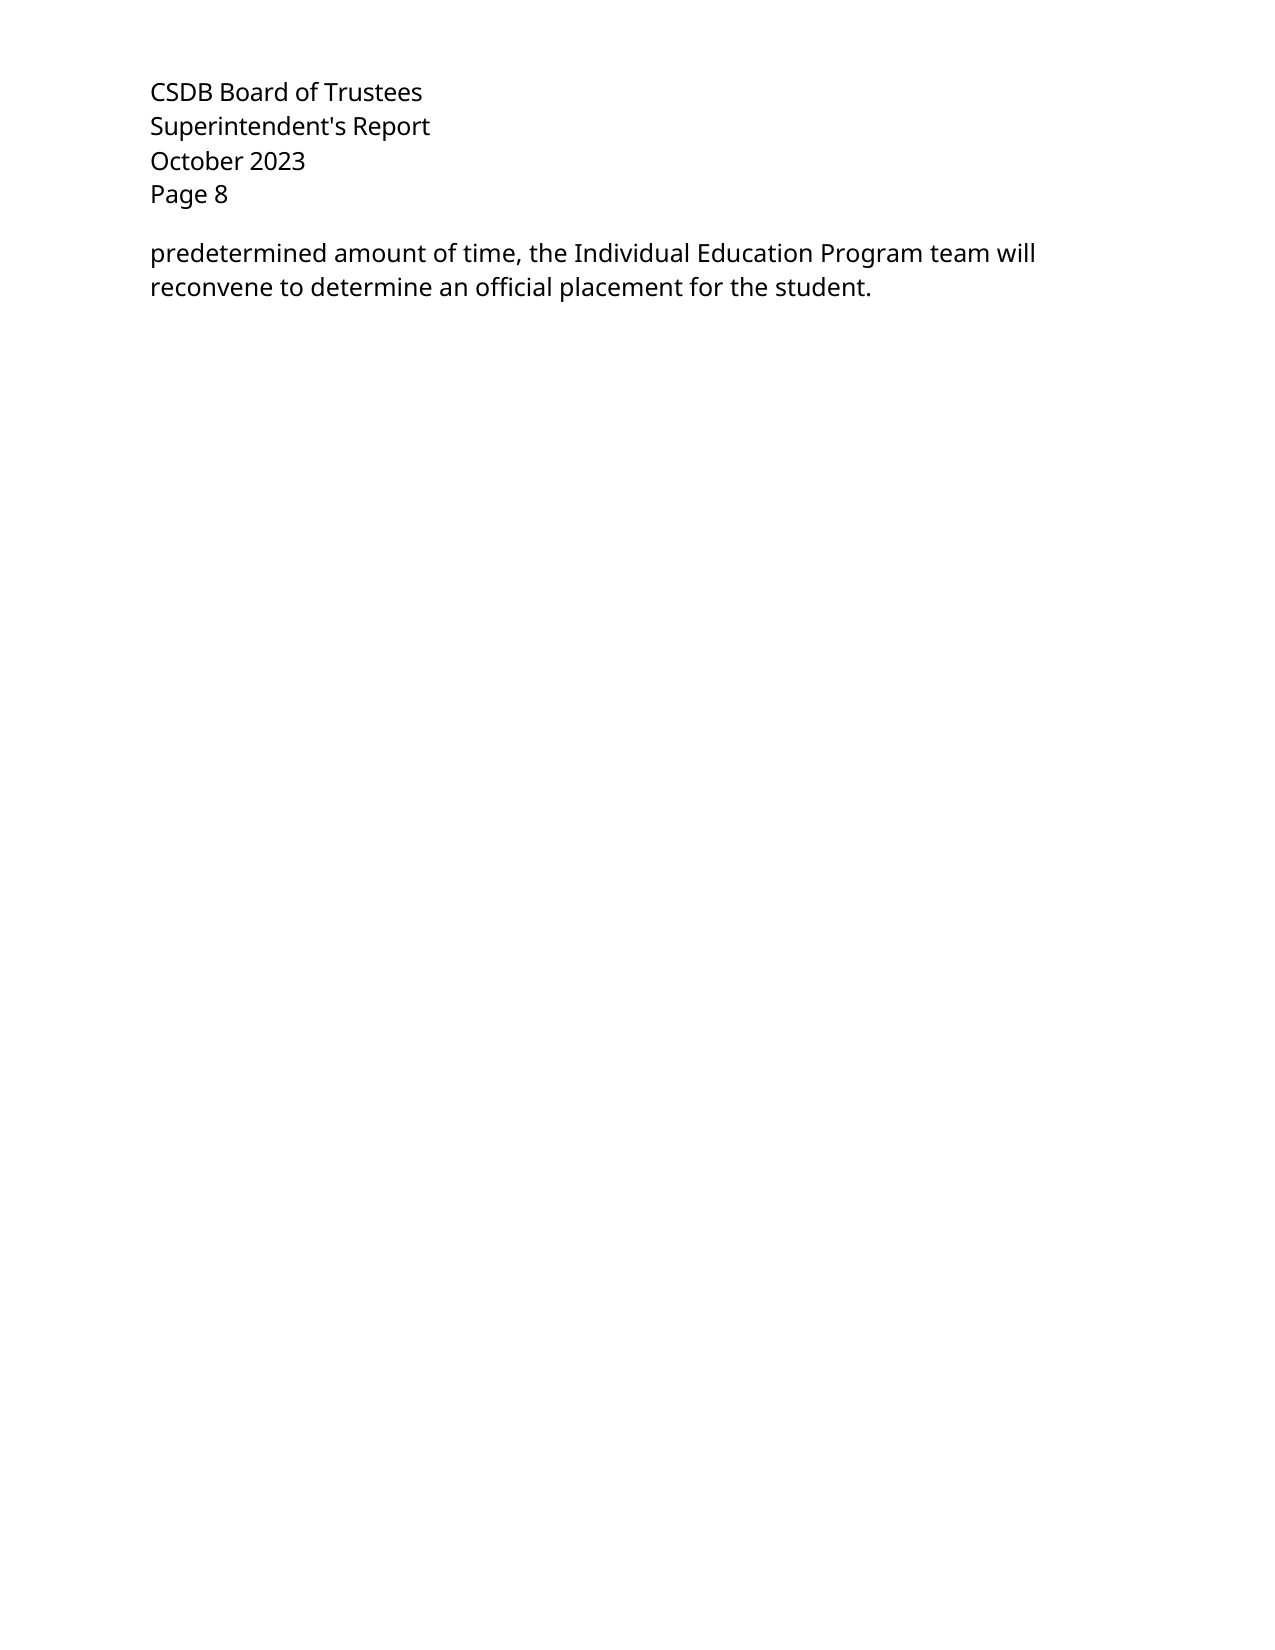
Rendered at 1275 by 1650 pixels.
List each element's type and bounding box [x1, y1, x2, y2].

text [150, 235, 1125, 303]
